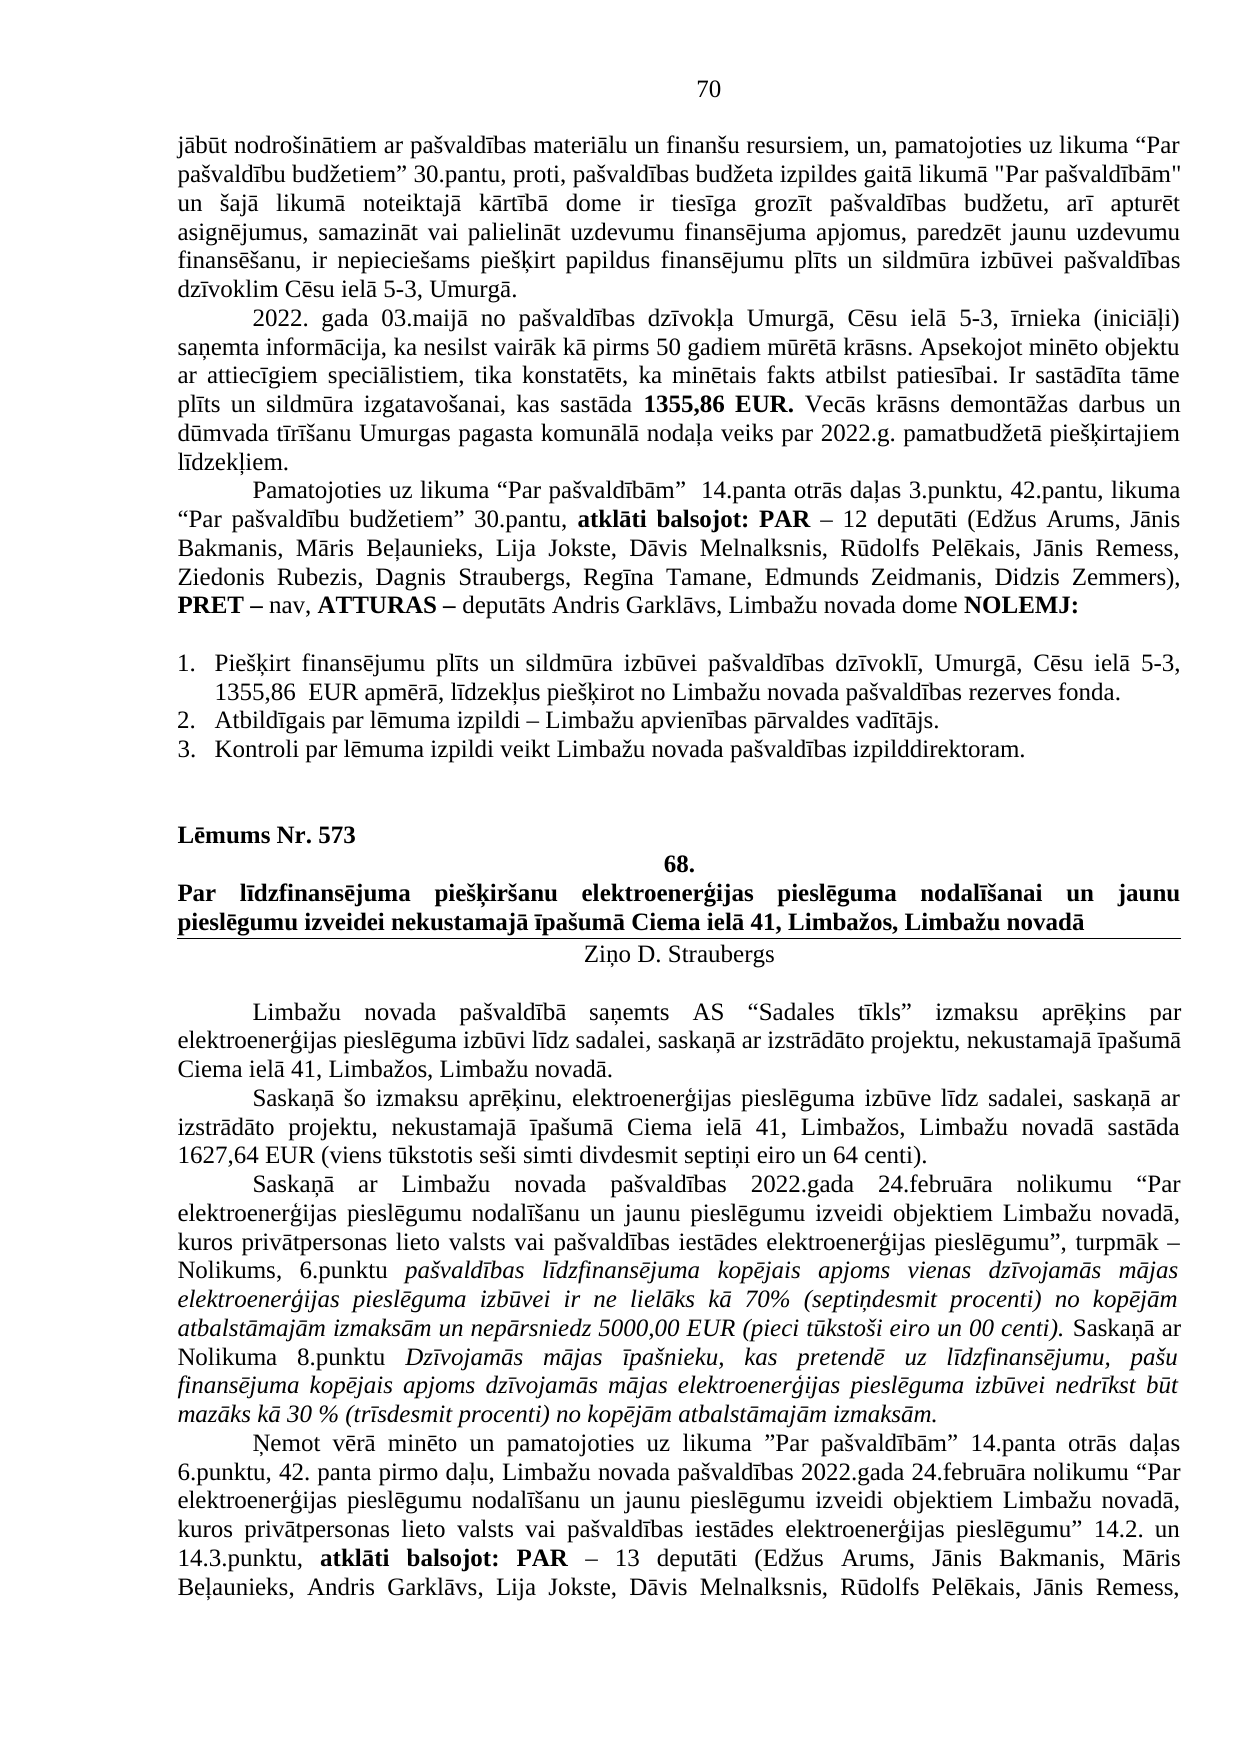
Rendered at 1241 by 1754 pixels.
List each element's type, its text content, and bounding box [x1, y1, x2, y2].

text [177, 131, 1181, 303]
list Piešķirt finansējumu plīts un sildmūra izbūvei pašvaldības dzīvoklī, Umurgā, Cēsu ielā 5-3, 1355,86 EUR apmērā, līdzekļus piešķirot no Limbažu novada pašvaldības rezerves fonda. [177, 648, 1181, 706]
text Saskaņā šo izmaksu aprēķinu, elektroenerģijas pieslēguma izbūve līdz sadalei, saskaņā ar izstrādāto projektu, nekustamajā īpašumā Ciema ielā 41, Limbažos, Limbažu novadā sastāda 1627,64 EUR (viens tūkstotis seši simti divdesmit septiņi eiro un 64 centi). [177, 1083, 1181, 1169]
text 68. [177, 849, 1181, 878]
list Kontroli par lēmuma izpildi veikt Limbažu novada pašvaldības izpilddirektoram. [177, 734, 1181, 763]
list Atbildīgais par lēmuma izpildi – Limbažu apvienības pārvaldes vadītājs. [177, 706, 1181, 734]
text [177, 1428, 1181, 1601]
text Ziņo D. Straubergs [177, 939, 1181, 968]
text 2022. gada 03.maijā no pašvaldības dzīvokļa Umurgā, Cēsu ielā 5-3, īrnieka (iniciāļi) saņemta informācija, ka nesilst vairāk kā pirms 50 gadiem mūrētā krāsns. Apsekojot minēto objektu ar attiecīgiem speciālistiem, tika konstatēts, ka minētais fakts atbilst patiesībai. Ir sastādīta tāme plīts un sildmūra izgatavošanai, kas sastāda 1355,86 EUR. Vecās krāsns demontāžas darbus un dūmvada tīrīšanu Umurgas pagasta komunālā nodaļa veiks par 2022.g. pamatbudžetā piešķirtajiem līdzekļiem. [177, 303, 1181, 476]
text Par līdzfinansējuma piešķiršanu elektroenerģijas pieslēguma nodalīšanai un jaunu pieslēgumu izveidei nekustamajā īpašumā Ciema ielā 41, Limbažos, Limbažu novadā [177, 878, 1181, 938]
text Limbažu novada pašvaldībā saņemts AS “Sadales tīkls” izmaksu aprēķins par elektroenerģijas pieslēguma izbūvi līdz sadalei, saskaņā ar izstrādāto projektu, nekustamajā īpašumā Ciema ielā 41, Limbažos, Limbažu novadā. [177, 997, 1181, 1083]
text Pamatojoties uz likuma “Par pašvaldībām” 14.panta otrās daļas 3.punktu, 42.pantu, likuma “Par pašvaldību budžetiem” 30.pantu, atklāti balsojot: PAR – 12 deputāti (Edžus Arums, Jānis Bakmanis, Māris Beļaunieks, Lija Jokste, Dāvis Melnalksnis, Rūdolfs Pelēkais, Jānis Remess, Ziedonis Rubezis, Dagnis Straubergs, Regīna Tamane, Edmunds Zeidmanis, Didzis Zemmers), PRET – nav, ATTURAS – deputāts Andris Garklāvs, Limbažu novada dome NOLEMJ: [177, 476, 1181, 619]
text Saskaņā ar Limbažu novada pašvaldības 2022.gada 24.februāra nolikumu “Par elektroenerģijas pieslēgumu nodalīšanu un jaunu pieslēgumu izveidi objektiem Limbažu novadā, kuros privātpersonas lieto valsts vai pašvaldības iestādes elektroenerģijas pieslēgumu”, turpmāk – Nolikums, 6.punktu pašvaldības līdzfinansējuma kopējais apjoms vienas dzīvojamās mājas elektroenerģijas pieslēguma izbūvei ir ne lielāks kā 70% (septiņdesmit procenti) no kopējām atbalstāmajām izmaksām un nepārsniedz 5000,00 EUR (pieci tūkstoši eiro un 00 centi). Saskaņā ar Nolikuma 8.punktu Dzīvojamās mājas īpašnieku, kas pretendē uz līdzfinansējumu, pašu finansējuma kopējais apjoms dzīvojamās mājas elektroenerģijas pieslēguma izbūvei nedrīkst būt mazāks kā 30 % (trīsdesmit procenti) no kopējām atbalstāmajām izmaksām. [177, 1169, 1181, 1428]
text Lēmums Nr. 573 [177, 821, 1181, 849]
